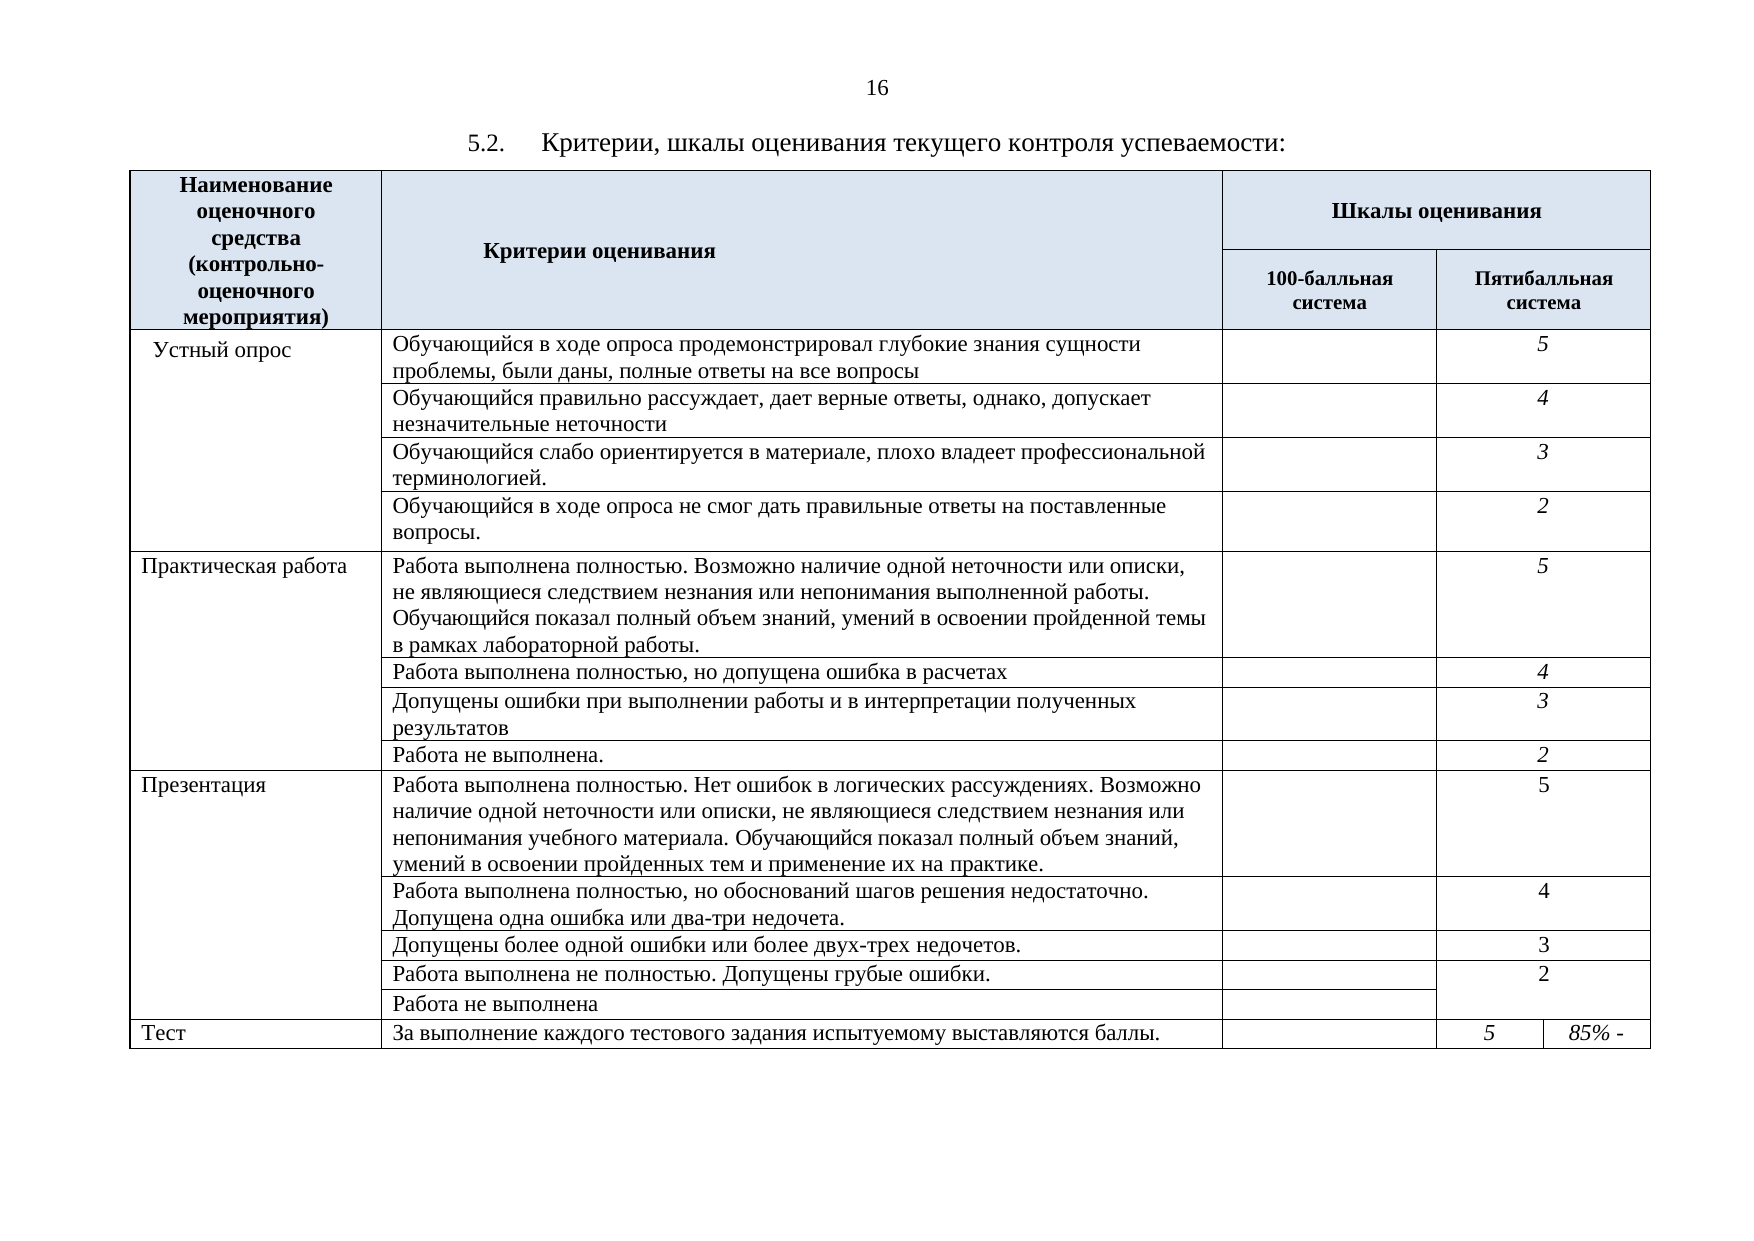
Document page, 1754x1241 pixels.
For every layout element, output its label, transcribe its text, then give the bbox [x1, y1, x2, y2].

table_cell 2 [1437, 492, 1650, 551]
table_cell [1223, 877, 1436, 930]
table_cell Допущены более одной ошибки или более двух-трех недочетов. [382, 931, 1222, 959]
table_cell [1223, 931, 1436, 959]
table_cell 5 [1437, 552, 1650, 657]
table_cell Работа выполнена полностью, но допущена ошибка в расчетах [382, 658, 1222, 687]
table_cell [1223, 688, 1436, 740]
table_cell 2 [1437, 961, 1650, 1018]
subtitle Критерии, шкалы оценивания текущего контроля успеваемости: [118, 127, 1636, 158]
table_cell 5 [1437, 771, 1650, 876]
table_cell Обучающийся в ходе опроса продемонстрировал глубокие знания сущности проблемы, были даны, полные ответы на все вопросы [382, 330, 1222, 383]
table_cell [1223, 552, 1436, 657]
table_header Наименование оценочного средства (контрольно-оценочного мероприятия) [131, 171, 381, 329]
table_cell 3 [1437, 688, 1650, 740]
table_cell Пятибалльная система [1437, 250, 1650, 329]
table_cell [1223, 438, 1436, 491]
table_cell Работа не выполнена. [382, 741, 1222, 770]
table_cell [1223, 384, 1436, 437]
table_cell [1223, 741, 1436, 770]
table_cell [1223, 961, 1436, 989]
table_cell Презентация [131, 771, 381, 1018]
table_cell 5 [1437, 330, 1650, 383]
table_cell 2 [1437, 741, 1650, 770]
table_cell Обучающийся правильно рассуждает, дает верные ответы, однако, допускает незначительные неточности [382, 384, 1222, 437]
table_cell [1223, 330, 1436, 383]
table_cell Работа не выполнена [382, 990, 1222, 1018]
table_cell 100-балльная система [1223, 250, 1436, 329]
table_cell 4 [1437, 384, 1650, 437]
table_cell Работа выполнена полностью, но обоснований шагов решения недостаточно. Допущена одна ошибка или два-три недочета. [382, 877, 1222, 930]
table_cell 3 [1437, 931, 1650, 959]
table_cell Работа выполнена не полностью. Допущены грубые ошибки. [382, 961, 1222, 989]
table_header Шкалы оценивания [1223, 171, 1650, 249]
table_cell Тест [131, 1020, 381, 1048]
table_header Критерии оценивания [382, 171, 1222, 329]
table_cell 4 [1437, 658, 1650, 687]
table_cell Практическая работа [131, 552, 381, 770]
table_cell [1223, 1020, 1436, 1048]
table_cell 85% - 100% [1544, 1020, 1650, 1048]
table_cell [382, 1020, 1222, 1048]
table_cell 5 [1437, 1020, 1543, 1048]
table_cell 3 [1437, 438, 1650, 491]
table_cell Обучающийся в ходе опроса не смог дать правильные ответы на поставленные вопросы. [382, 492, 1222, 551]
table_cell [1223, 990, 1436, 1018]
table_cell 4 [1437, 877, 1650, 930]
table_cell Обучающийся слабо ориентируется в материале, плохо владеет профессиональной терминологией. [382, 438, 1222, 491]
table_cell [1223, 658, 1436, 687]
table_cell Устный опрос [131, 330, 381, 551]
table_cell Работа выполнена полностью. Возможно наличие одной неточности или описки, не являющиеся следствием незнания или непонимания выполненной работы. Обучающийся показал полный объем знаний, умений в освоении пройденной темы в рамках лабораторной работы. [382, 552, 1222, 657]
table_cell Работа выполнена полностью. Нет ошибок в логических рассуждениях. Возможно наличие одной неточности или описки, не являющиеся следствием незнания или непонимания учебного материала. Обучающийся показал полный объем знаний, умений в освоении пройденных тем и применение их на практике. [382, 771, 1222, 876]
table_cell [1223, 771, 1436, 876]
table_cell Допущены ошибки при выполнении работы и в интерпретации полученных результатов [382, 688, 1222, 740]
table_cell [1223, 492, 1436, 551]
